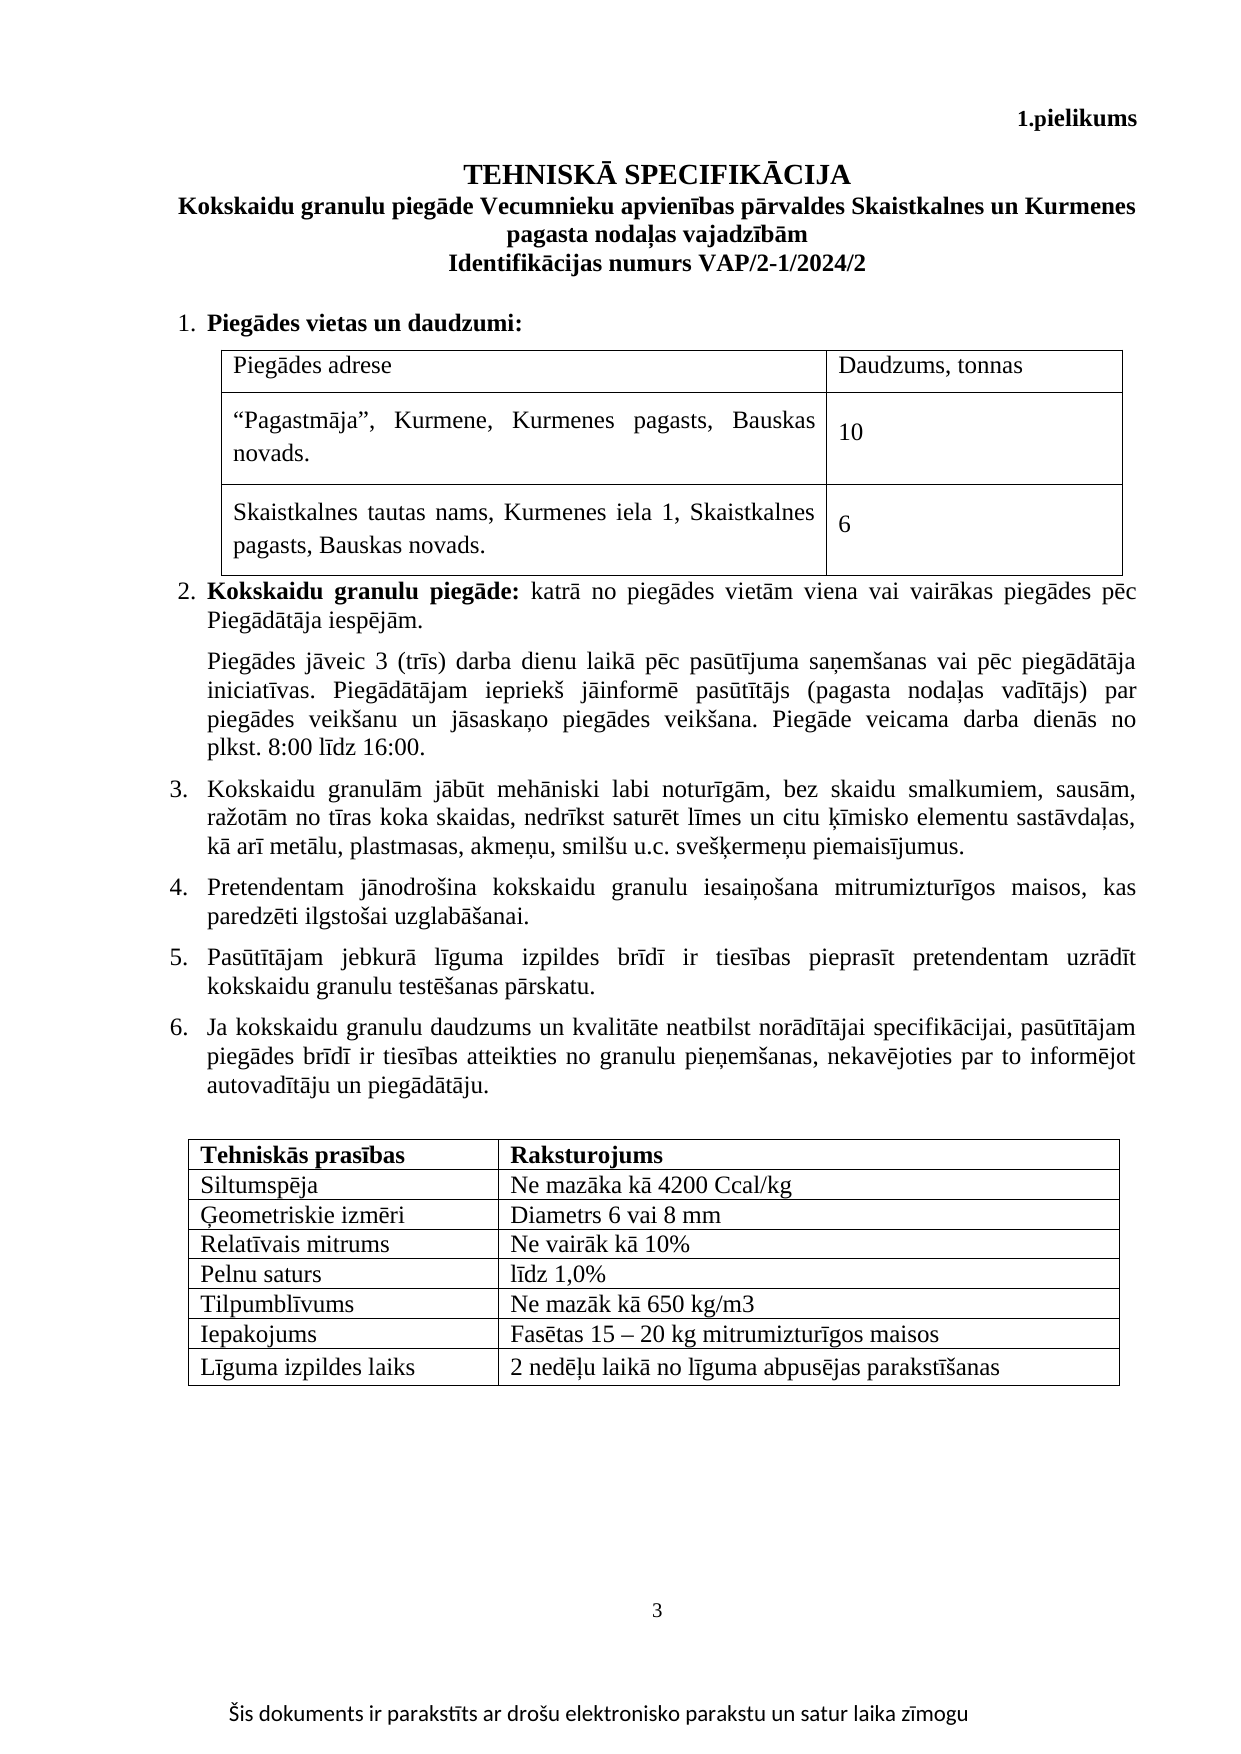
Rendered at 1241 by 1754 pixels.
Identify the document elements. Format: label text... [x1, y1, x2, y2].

table_cell Diametrs 6 vai 8 mm [499, 1200, 1119, 1228]
table_cell Fasētas 15 – 20 kg mitrumizturīgos maisos [499, 1319, 1119, 1348]
table_cell 10 [827, 393, 1122, 483]
table_cell līdz 1,0% [499, 1259, 1119, 1288]
text TEHNISKĀ SPECIFIKĀCIJA [177, 157, 1137, 191]
table_header Raksturojums [499, 1140, 1119, 1169]
table_header Daudzums, tonnas [827, 351, 1122, 392]
list Pasūtītājam jebkurā līguma izpildes brīdī ir tiesības pieprasīt pretendentam uzrādīt kokskaidu granulu testēšanas pārskatu. [169, 942, 1137, 1000]
table_cell Pelnu saturs [189, 1259, 498, 1288]
list Kokskaidu granulu piegāde: katrā no piegādes vietām viena vai vairākas piegādes pēc Piegādātāja iespējām. [177, 576, 1137, 634]
text Kokskaidu granulu piegāde Vecumnieku apvienības pārvaldes Skaistkalnes un Kurmenes pagasta nodaļas vajadzībām [177, 191, 1137, 248]
table_cell Relatīvais mitrums [189, 1230, 498, 1258]
text Identifikācijas numurs VAP/2-1/2024/2 [177, 248, 1137, 277]
table_cell 6 [827, 485, 1122, 575]
text 1.pielikums [627, 103, 1137, 132]
table_cell Iepakojums [189, 1319, 498, 1348]
list Piegādes vietas un daudzumi: [177, 308, 1137, 337]
table_cell Ģeometriskie izmēri [189, 1200, 498, 1228]
table_cell 2 nedēļu laikā no līguma abpusējas parakstīšanas [499, 1349, 1119, 1385]
table_cell Siltumspēja [189, 1170, 498, 1199]
table_cell “Pagastmāja”, Kurmene, Kurmenes pagasts, Bauskas novads. [222, 393, 826, 483]
table_cell Ne mazāk kā 650 kg/m3 [499, 1289, 1119, 1318]
list Ja kokskaidu granulu daudzums un kvalitāte neatbilst norādītājai specifikācijai, pasūtītājam piegādes brīdī ir tiesības atteikties no granulu pieņemšanas, nekavējoties par to informējot autovadītāju un piegādātāju. [169, 1012, 1137, 1099]
table_cell Skaistkalnes tautas nams, Kurmenes iela 1, Skaistkalnes pagasts, Bauskas novads. [222, 485, 826, 575]
list Pretendentam jānodrošina kokskaidu granulu iesaiņošana mitrumizturīgos maisos, kas paredzēti ilgstošai uzglabāšanai. [169, 872, 1137, 930]
table_cell Ne mazāka kā 4200 Ccal/kg [499, 1170, 1119, 1199]
list Kokskaidu granulām jābūt mehāniski labi noturīgām, bez skaidu smalkumiem, sausām, ražotām no tīras koka skaidas, nedrīkst saturēt līmes un citu ķīmisko elementu sastāvdaļas, kā arī metālu, plastmasas, akmeņu, smilšu u.c. svešķermeņu piemaisījumus. [169, 774, 1137, 860]
table_header Piegādes adrese [222, 351, 826, 392]
text Piegādes jāveic 3 (trīs) darba dienu laikā pēc pasūtījuma saņemšanas vai pēc piegādātāja iniciatīvas. Piegādātājam iepriekš jāinformē pasūtītājs (pagasta nodaļas vadītājs) par piegādes veikšanu un jāsaskaņo piegādes veikšana. Piegāde veicama darba dienās no plkst. 8:00 līdz 16:00. [207, 646, 1137, 761]
table_cell Tilpumblīvums [189, 1289, 498, 1318]
table_header Tehniskās prasības [189, 1140, 498, 1169]
table_cell Līguma izpildes laiks [189, 1349, 498, 1385]
table_cell Ne vairāk kā 10% [499, 1230, 1119, 1258]
